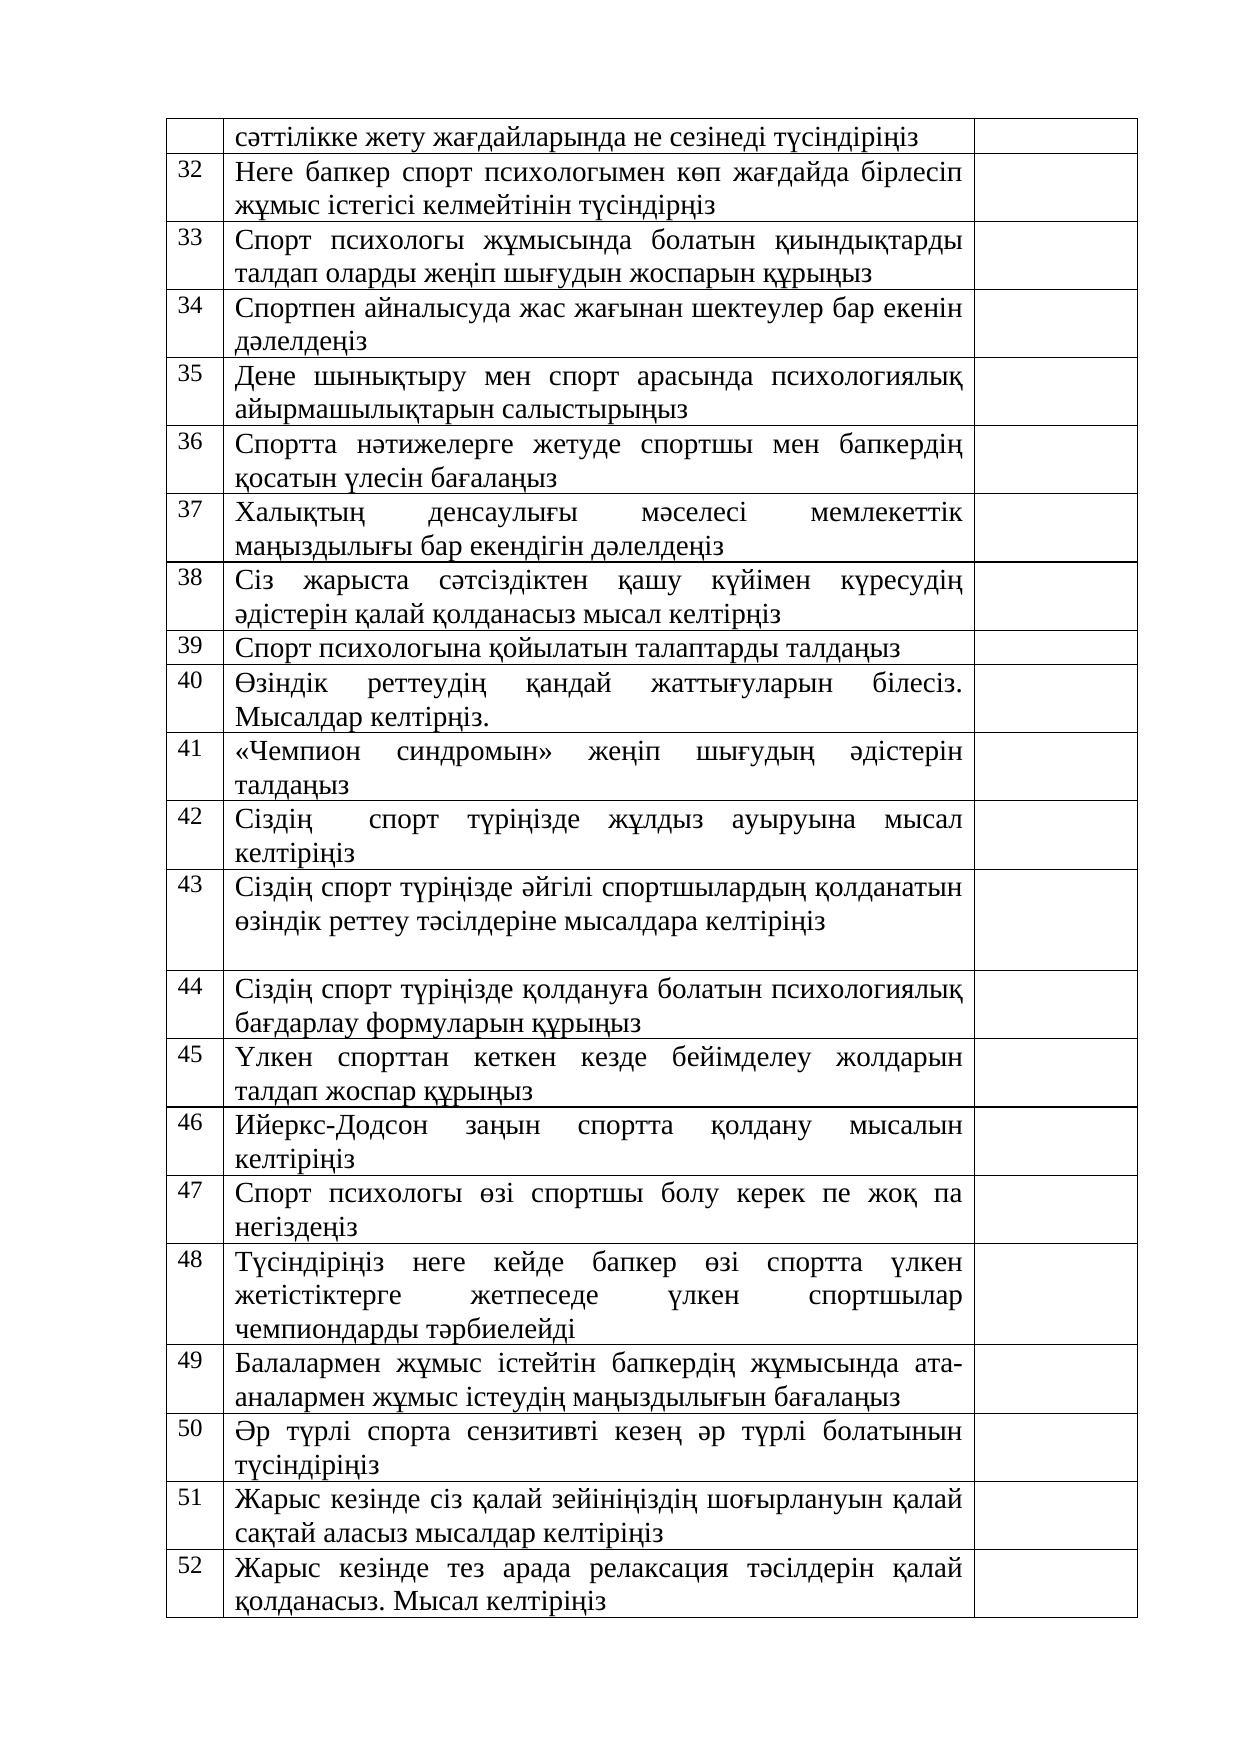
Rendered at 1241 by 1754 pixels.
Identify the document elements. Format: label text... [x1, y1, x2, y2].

table_cell 45 [167, 1039, 223, 1106]
table_cell [975, 1482, 1137, 1549]
table_cell [975, 358, 1137, 425]
table_cell 32 [167, 154, 223, 221]
table_cell Жарыс кезінде тез арада релаксация тәсілдерін қалай қолданасыз. Мысал келтіріңіз [224, 1550, 974, 1617]
table_cell Сіз жарыста сәтсіздіктен қашу күйімен күресудің әдістерін қалай қолданасыз мысал келтірңіз [224, 563, 974, 629]
table_cell Спорт психологына қойылатын талаптарды талдаңыз [224, 631, 974, 664]
table_cell [975, 1108, 1137, 1174]
table_cell Спортта нәтижелерге жетуде спортшы мен бапкердің қосатын үлесін бағалаңыз [224, 426, 974, 493]
table_cell [975, 494, 1137, 561]
table_cell 52 [167, 1550, 223, 1617]
table_cell Әр түрлі спорта сензитивті кезең әр түрлі болатынын түсіндіріңіз [224, 1414, 974, 1481]
table_cell 35 [167, 358, 223, 425]
table_cell Дене шынықтыру мен спорт арасында психологиялық айырмашылықтарын салыстырыңыз [224, 358, 974, 425]
table_cell [975, 1176, 1137, 1243]
table_cell 50 [167, 1414, 223, 1481]
table_cell 37 [167, 494, 223, 561]
table_cell Ийеркс-Додсон заңын спортта қолдану мысалын келтіріңіз [224, 1108, 974, 1174]
table_cell 49 [167, 1345, 223, 1412]
table_cell [975, 801, 1137, 868]
table_cell [975, 1414, 1137, 1481]
table_cell Сіздің спорт түріңізде әйгілі спортшылардың қолданатын өзіндік реттеу тәсілдеріне мысалдара келтіріңіз [224, 870, 974, 970]
table_cell [975, 665, 1137, 732]
table_cell 44 [167, 971, 223, 1038]
table_cell [975, 733, 1137, 800]
table_cell Спорт психологы жұмысында болатын қиындықтарды талдап оларды жеңіп шығудын жоспарын құрыңыз [224, 222, 974, 289]
table_cell 46 [167, 1108, 223, 1174]
table_cell 38 [167, 563, 223, 629]
table_cell [975, 971, 1137, 1038]
table_cell [975, 426, 1137, 493]
table_cell Жарыс кезінде сіз қалай зейініңіздің шоғырлануын қалай сақтай аласыз мысалдар келтіріңіз [224, 1482, 974, 1549]
table_cell Сіздің спорт түріңізде қолдануға болатын психологиялық бағдарлау формуларын құрыңыз [224, 971, 974, 1038]
table_cell «Чемпион синдромын» жеңіп шығудың әдістерін талдаңыз [224, 733, 974, 800]
table_cell 48 [167, 1244, 223, 1344]
table_cell 41 [167, 733, 223, 800]
table_cell 33 [167, 222, 223, 289]
table_cell [975, 1039, 1137, 1106]
table_cell [975, 1345, 1137, 1412]
table_cell Түсіндіріңіз неге кейде бапкер өзі спортта үлкен жетістіктерге жетпеседе үлкен спортшылар чемпиондарды тәрбиелейді [224, 1244, 974, 1344]
table_cell 34 [167, 290, 223, 357]
table_cell 42 [167, 801, 223, 868]
table_cell [975, 290, 1137, 357]
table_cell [224, 119, 974, 153]
table_cell Неге бапкер спорт психологымен көп жағдайда бірлесіп жұмыс істегісі келмейтінін түсіндірңіз [224, 154, 974, 221]
table_cell [975, 222, 1137, 289]
table_cell 39 [167, 631, 223, 664]
table_cell [975, 870, 1137, 970]
table_cell [975, 154, 1137, 221]
table_cell Спорт психологы өзі спортшы болу керек пе жоқ па негіздеңіз [224, 1176, 974, 1243]
table_cell 36 [167, 426, 223, 493]
table_cell [975, 563, 1137, 629]
table_cell Халықтың денсаулығы мәселесі мемлекеттік маңыздылығы бар екендігін дәлелдеңіз [224, 494, 974, 561]
table_cell 47 [167, 1176, 223, 1243]
table_cell Спортпен айналысуда жас жағынан шектеулер бар екенін дәлелдеңіз [224, 290, 974, 357]
table_cell [975, 1244, 1137, 1344]
table_cell Өзіндік реттеудің қандай жаттығуларын білесіз. Мысалдар келтірңіз. [224, 665, 974, 732]
table_cell Балалармен жұмыс істейтін бапкердің жұмысында ата-аналармен жұмыс істеудің маңыздылығын бағалаңыз [224, 1345, 974, 1412]
table_cell 43 [167, 870, 223, 970]
table_cell [975, 1550, 1137, 1617]
table_cell 51 [167, 1482, 223, 1549]
table_cell [975, 119, 1137, 153]
table_cell [975, 631, 1137, 664]
table_cell 40 [167, 665, 223, 732]
table_cell Сіздің спорт түріңізде жұлдыз ауыруына мысал келтіріңіз [224, 801, 974, 868]
table_cell Үлкен спорттан кеткен кезде бейімделеу жолдарын талдап жоспар құрыңыз [224, 1039, 974, 1106]
table_cell 31 [167, 119, 223, 153]
